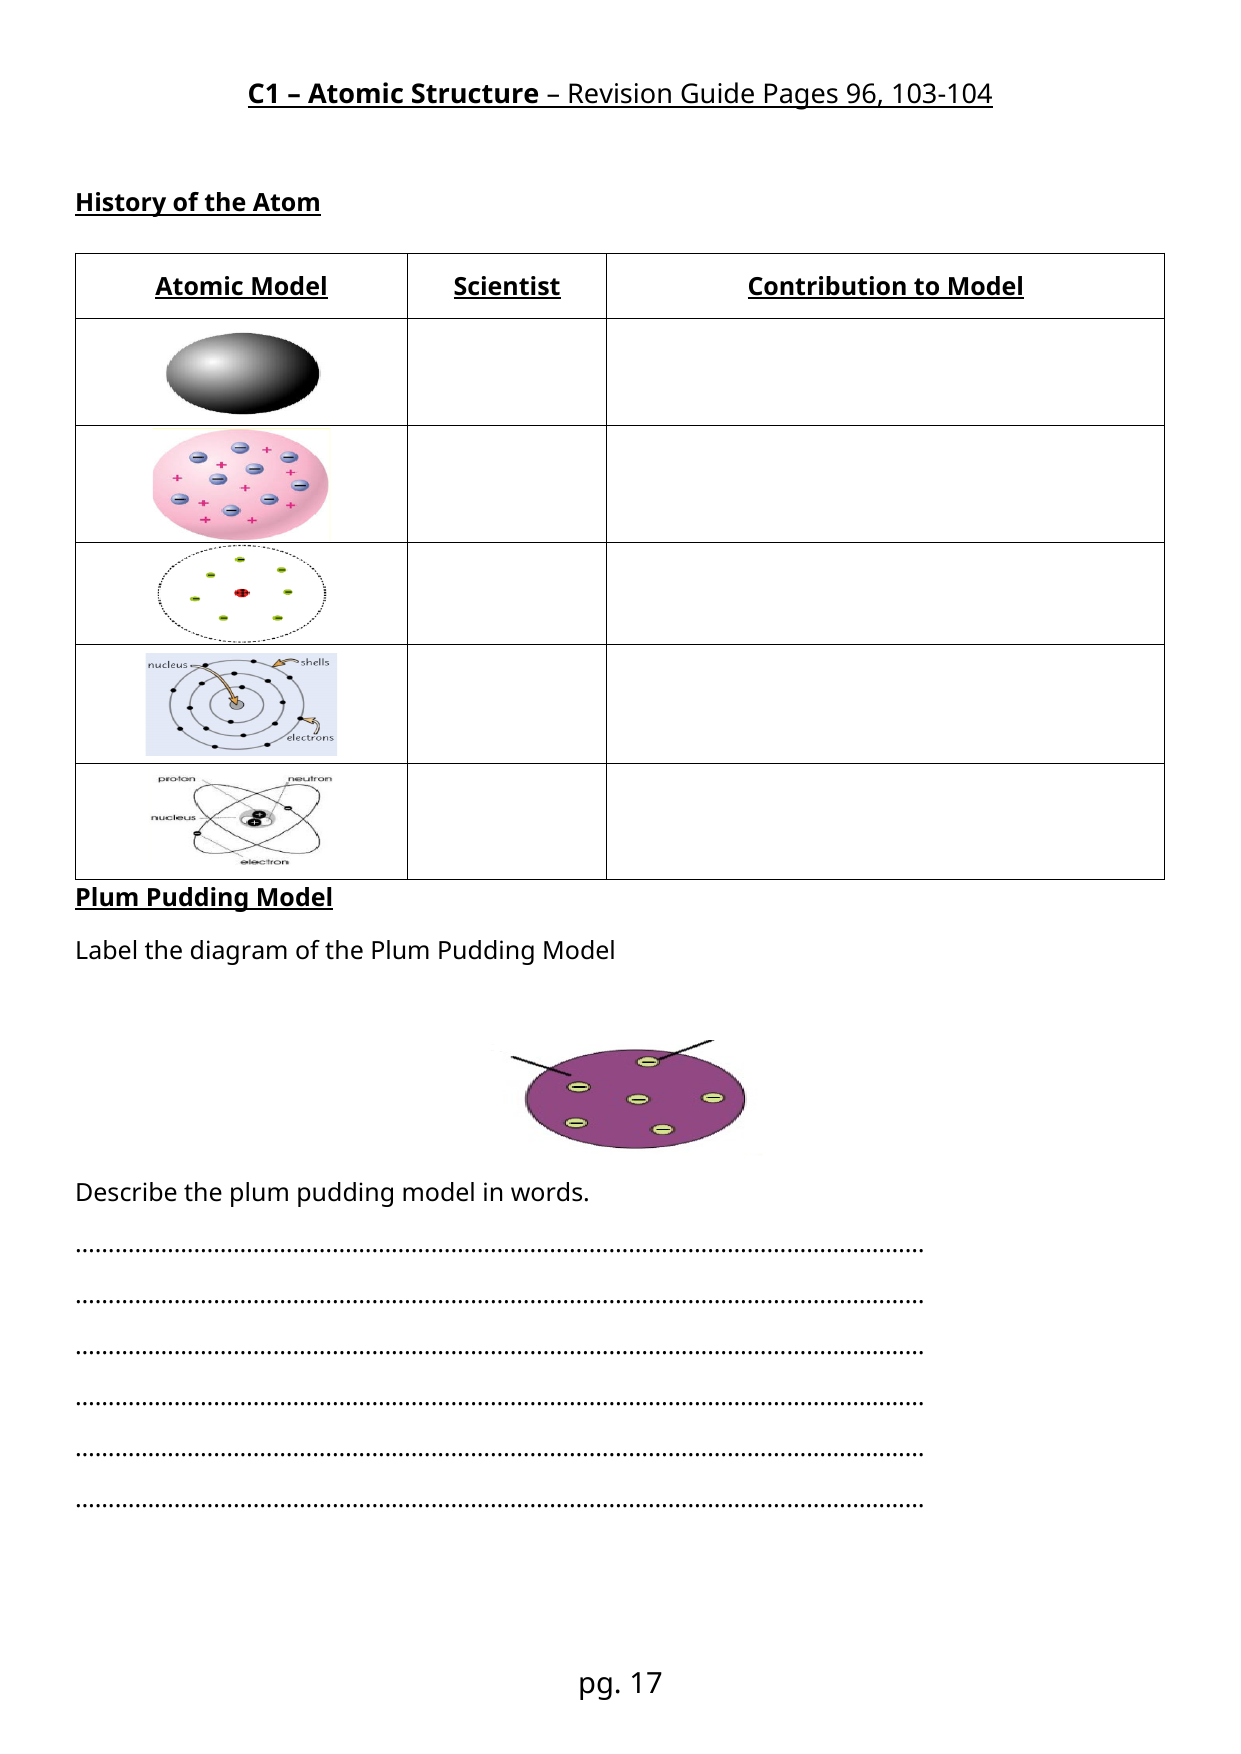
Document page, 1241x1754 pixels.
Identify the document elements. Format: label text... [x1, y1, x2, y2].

table_cell [76, 543, 407, 644]
text History of the Atom [75, 185, 1165, 219]
table_cell [76, 645, 407, 763]
text ………………………………………………………………………………………………………………… [75, 1277, 1165, 1311]
picture [152, 324, 331, 420]
text ………………………………………………………………………………………………………………… [75, 1481, 1165, 1515]
text ………………………………………………………………………………………………………………… [75, 1430, 1165, 1464]
table_cell [76, 319, 407, 425]
text C1 – Atomic Structure – Revision Guide Pages 96, 103-104 [75, 75, 1165, 112]
table_cell [607, 319, 1164, 425]
table_cell [607, 645, 1164, 763]
table_header Contribution to Model [607, 254, 1164, 318]
table_cell [408, 319, 606, 425]
table_cell [408, 764, 606, 878]
text Label the diagram of the Plum Pudding Model [75, 933, 1165, 967]
text Describe the plum pudding model in words. [75, 1175, 1165, 1209]
text ………………………………………………………………………………………………………………… [75, 1328, 1165, 1362]
table_cell [607, 764, 1164, 878]
table_header Atomic Model [76, 254, 407, 318]
table_cell [408, 426, 606, 542]
picture [149, 775, 334, 867]
table_cell [607, 543, 1164, 644]
table_cell [76, 426, 407, 542]
table_cell [76, 764, 407, 878]
picture [152, 428, 331, 541]
text ………………………………………………………………………………………………………………… [75, 1379, 1165, 1413]
table_header Scientist [408, 254, 606, 318]
picture [156, 544, 327, 643]
picture [145, 653, 338, 756]
text Plum Pudding Model [75, 880, 1165, 914]
table_cell [408, 645, 606, 763]
table_cell [408, 543, 606, 644]
picture [477, 1035, 763, 1156]
table_cell [607, 426, 1164, 542]
text ………………………………………………………………………………………………………………… [75, 1226, 1165, 1260]
